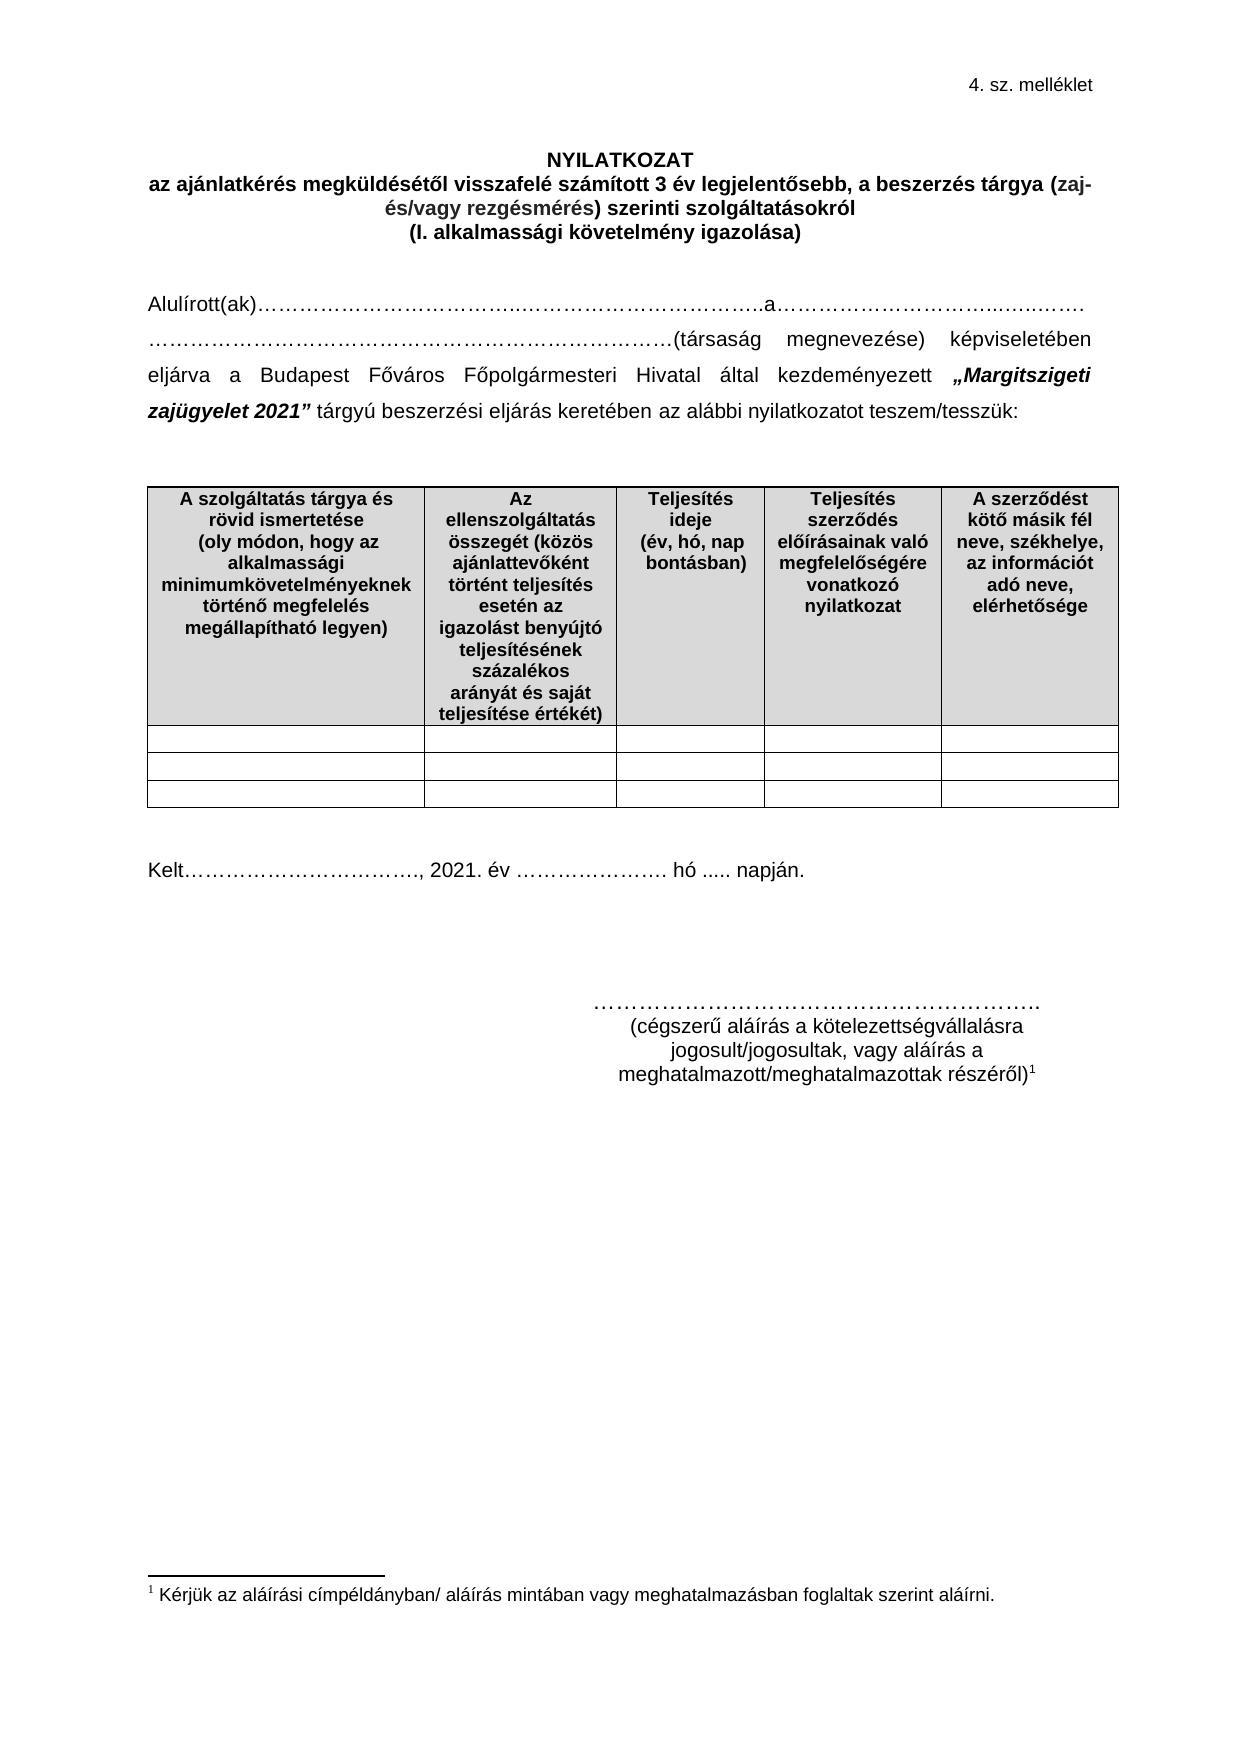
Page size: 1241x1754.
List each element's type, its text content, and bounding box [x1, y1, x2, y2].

table_cell [942, 753, 1118, 779]
list ………………………………………………….. [502, 988, 1093, 1014]
list (I. alkalmassági követelmény igazolása) [148, 219, 989, 243]
table_header A szerződést kötő másik fél neve, székhelye, az információt adó neve, elérhetősége [942, 488, 1118, 725]
table_cell [765, 753, 941, 779]
text meghatalmazott/meghatalmazottak részéről) [561, 1062, 1093, 1086]
table_cell [765, 781, 941, 807]
table_cell [148, 753, 424, 779]
table_cell [425, 753, 616, 779]
text Kelt……………………………., 2021. év …………………. hó ..... napján. [148, 858, 1093, 882]
text Alulírott(ak)………………………………..……………………………..a…………………………...…..…….…………………………………………………………………(társaság megnevezése) képviseletében eljárva a Budapest Főváros Főpolgármesteri Hivatal által kezdeményezett „Margitszigeti zajügyelet 2021” tárgyú beszerzési eljárás keretében az alábbi nyilatkozatot teszem/tesszük: [148, 291, 1092, 423]
table_cell [942, 781, 1118, 807]
text (cégszerű aláírás a kötelezettségvállalásra [561, 1014, 1093, 1038]
table_cell [617, 726, 764, 752]
table_cell [425, 781, 616, 807]
table_header Teljesítés szerződés előírásainak való megfelelőségére vonatkozó nyilatkozat [765, 488, 941, 725]
text NYILATKOZAT [148, 148, 1093, 172]
table_header Teljesítés ideje (év, hó, nap bontásban) [617, 488, 764, 725]
text az ajánlatkérés megküldésétől visszafelé számított 3 év legjelentősebb, a beszerzés tárgya (zaj- és/vagy rezgésmérés) szerinti szolgáltatásokról [148, 172, 1093, 219]
table_cell [148, 781, 424, 807]
table_cell [765, 726, 941, 752]
table_cell [617, 753, 764, 779]
text jogosult/jogosultak, vagy aláírás a [561, 1038, 1093, 1062]
table_header Az ellenszolgáltatás összegét (közös ajánlattevőként történt teljesítés esetén az igazolást benyújtó teljesítésének százalékos arányát és saját teljesítése értékét) [425, 488, 616, 725]
table_cell [425, 726, 616, 752]
table_cell [148, 726, 424, 752]
table_cell [942, 726, 1118, 752]
table_header A szolgáltatás tárgya és rövid ismertetése (oly módon, hogy az alkalmassági minimumkövetelményeknek történő megfelelés megállapítható legyen) [148, 488, 424, 725]
table_cell [617, 781, 764, 807]
